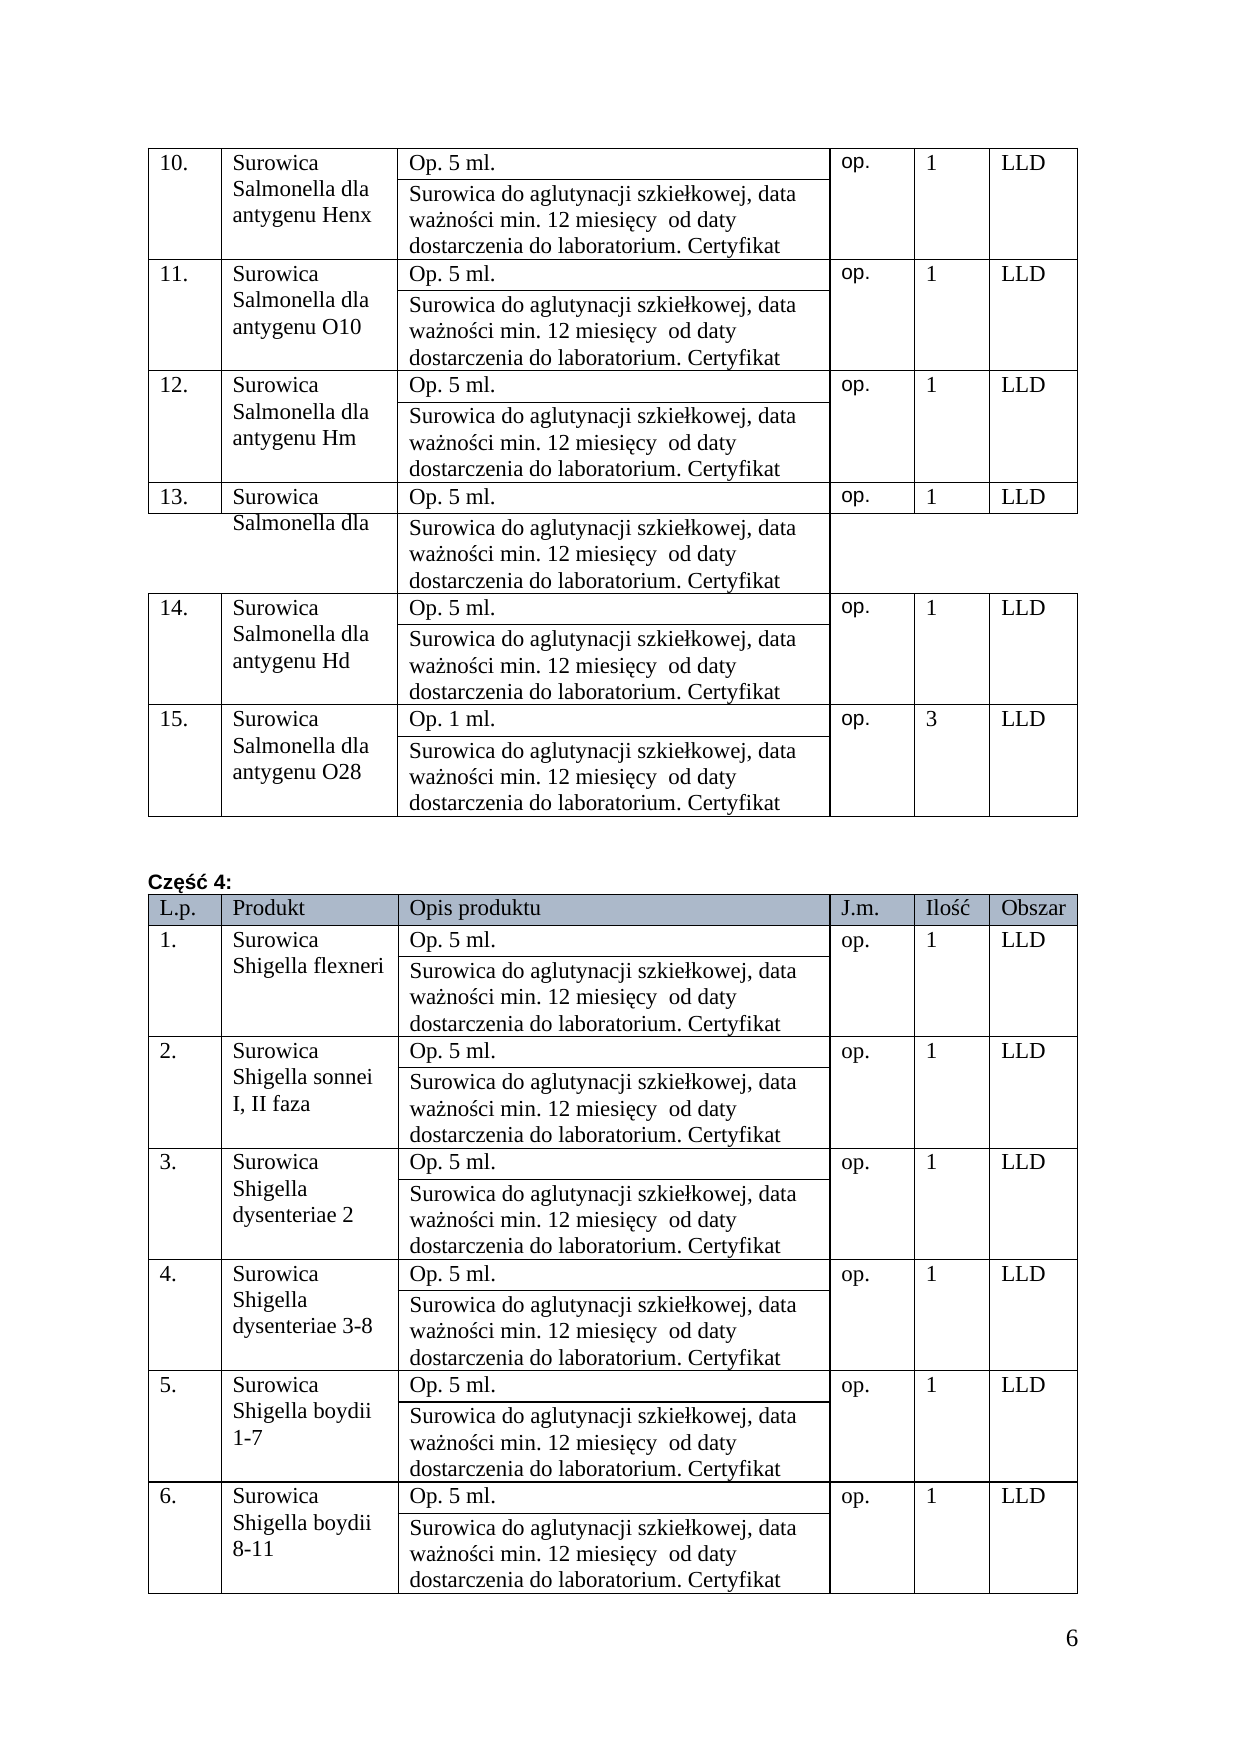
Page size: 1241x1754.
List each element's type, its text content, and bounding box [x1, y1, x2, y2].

table_cell 1 [915, 260, 989, 370]
table_cell Surowica do aglutynacji szkiełkowej, data ważności min. 12 miesięcy od daty dostarczenia do laboratorium. Certyfikat [398, 625, 829, 704]
table_cell Surowica do aglutynacji szkiełkowej, data ważności min. 12 miesięcy od daty dostarczenia do laboratorium. Certyfikat [399, 1068, 829, 1147]
table_cell LLD [990, 1149, 1077, 1259]
table_cell op. [831, 1149, 914, 1259]
table_cell Op. 5 ml. [398, 594, 829, 624]
table_cell 6. [149, 1483, 221, 1593]
table_header Ilość [915, 895, 989, 925]
table_cell Surowica Salmonella dla antygenu Hp [222, 483, 397, 513]
table_cell Op. 5 ml. [398, 483, 829, 513]
table_header L.p. [149, 895, 221, 925]
table_cell Op. 5 ml. [398, 371, 829, 402]
table_header Produkt [222, 895, 398, 925]
table_cell Surowica Shigella flexneri [222, 926, 398, 1036]
table_cell LLD [990, 594, 1077, 704]
table_cell Surowica Salmonella dla antygenu Hd [222, 594, 397, 704]
table_cell Surowica do aglutynacji szkiełkowej, data ważności min. 12 miesięcy od daty dostarczenia do laboratorium. Certyfikat [399, 957, 829, 1036]
table_cell 5. [149, 1371, 221, 1481]
table_cell 1 [915, 1037, 989, 1147]
table_cell LLD [990, 1371, 1077, 1481]
table_cell Surowica do aglutynacji szkiełkowej, data ważności min. 12 miesięcy od daty dostarczenia do laboratorium. Certyfikat [398, 737, 829, 816]
table_cell Op. 5 ml. [399, 926, 829, 956]
table_cell Surowica do aglutynacji szkiełkowej, data ważności min. 12 miesięcy od daty dostarczenia do laboratorium. Certyfikat [399, 1403, 829, 1481]
table_cell LLD [990, 705, 1077, 816]
table_cell 1 [915, 483, 989, 513]
table_cell 3 [915, 705, 989, 816]
table_cell LLD [990, 1483, 1077, 1593]
table_cell 1 [915, 594, 989, 704]
table_cell Surowica do aglutynacji szkiełkowej, data ważności min. 12 miesięcy od daty dostarczenia do laboratorium. Certyfikat [398, 291, 829, 370]
table_cell 1 [915, 1483, 989, 1593]
table_cell Surowica Salmonella dla antygenu Hm [222, 371, 397, 482]
text Część 4: [148, 869, 1078, 893]
table_cell Op. 5 ml. [398, 149, 829, 179]
table_header Opis produktu [399, 895, 829, 925]
table_cell op. [831, 371, 914, 482]
table_cell LLD [990, 260, 1077, 370]
table_cell op. [831, 1260, 914, 1370]
table_cell Op. 5 ml. [399, 1037, 829, 1067]
table_cell 4. [149, 1260, 221, 1370]
table_cell LLD [990, 149, 1077, 259]
table_cell Op. 5 ml. [399, 1483, 829, 1513]
table_cell Surowica Shigella dysenteriae 3-8 [222, 1260, 398, 1370]
table_cell Surowica do aglutynacji szkiełkowej, data ważności min. 12 miesięcy od daty dostarczenia do laboratorium. Certyfikat [399, 1180, 829, 1259]
table_cell Op. 5 ml. [399, 1371, 829, 1401]
table_cell Surowica Salmonella dla antygenu O10 [222, 260, 397, 370]
table_cell LLD [990, 371, 1077, 482]
table_cell 14. [149, 594, 221, 704]
table_cell Surowica Salmonella dla antygenu Henx [222, 149, 397, 259]
table_cell 2. [149, 1037, 221, 1147]
table_cell 10. [149, 149, 221, 259]
table_cell op. [831, 705, 914, 816]
table_cell Surowica Shigella dysenteriae 2 [222, 1149, 398, 1259]
table_cell 15. [149, 705, 221, 816]
table_cell op. [831, 594, 914, 704]
table_cell op. [831, 1037, 914, 1147]
table_cell LLD [990, 1260, 1077, 1370]
table_cell Surowica Shigella boydii 8-11 [222, 1483, 398, 1593]
table_cell 3. [149, 1149, 221, 1259]
table_cell 1 [915, 926, 989, 1036]
table_cell Op. 5 ml. [398, 260, 829, 290]
table_cell op. [831, 1483, 914, 1593]
table_cell Surowica Shigella boydii 1-7 [222, 1371, 398, 1481]
table_cell 12. [149, 371, 221, 482]
table_cell 1 [915, 1260, 989, 1370]
table_cell op. [831, 483, 914, 513]
table_header J.m. [831, 895, 914, 925]
table_cell Surowica do aglutynacji szkiełkowej, data ważności min. 12 miesięcy od daty dostarczenia do laboratorium. Certyfikat [398, 403, 829, 482]
table_cell op. [831, 1371, 914, 1481]
table_cell 1 [915, 1371, 989, 1481]
table_cell Op. 5 ml. [399, 1149, 829, 1179]
table_cell 1 [915, 1149, 989, 1259]
table_cell LLD [990, 483, 1077, 513]
table_cell Surowica do aglutynacji szkiełkowej, data ważności min. 12 miesięcy od daty dostarczenia do laboratorium. Certyfikat [399, 1291, 829, 1370]
table_cell op. [831, 149, 914, 259]
table_cell 11. [149, 260, 221, 370]
table_cell Op. 5 ml. [399, 1260, 829, 1290]
table_cell Surowica Shigella sonnei I, II faza [222, 1037, 398, 1147]
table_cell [398, 180, 829, 259]
table_cell Op. 1 ml. [398, 705, 829, 736]
table_cell Surowica do aglutynacji szkiełkowej, data ważności min. 12 miesięcy od daty dostarczenia do laboratorium. Certyfikat [398, 514, 829, 593]
table_cell Surowica Salmonella dla antygenu O28 [222, 705, 397, 816]
table_header Obszar [990, 895, 1077, 925]
table_cell LLD [990, 1037, 1077, 1147]
table_cell op. [831, 926, 914, 1036]
table_cell Surowica do aglutynacji szkiełkowej, data ważności min. 12 miesięcy od daty dostarczenia do laboratorium. Certyfikat [399, 1514, 829, 1593]
table_cell 1. [149, 926, 221, 1036]
table_cell LLD [990, 926, 1077, 1036]
table_cell 1 [915, 149, 989, 259]
table_cell 1 [915, 371, 989, 482]
table_cell op. [831, 260, 914, 370]
table_cell 13. [149, 483, 221, 513]
